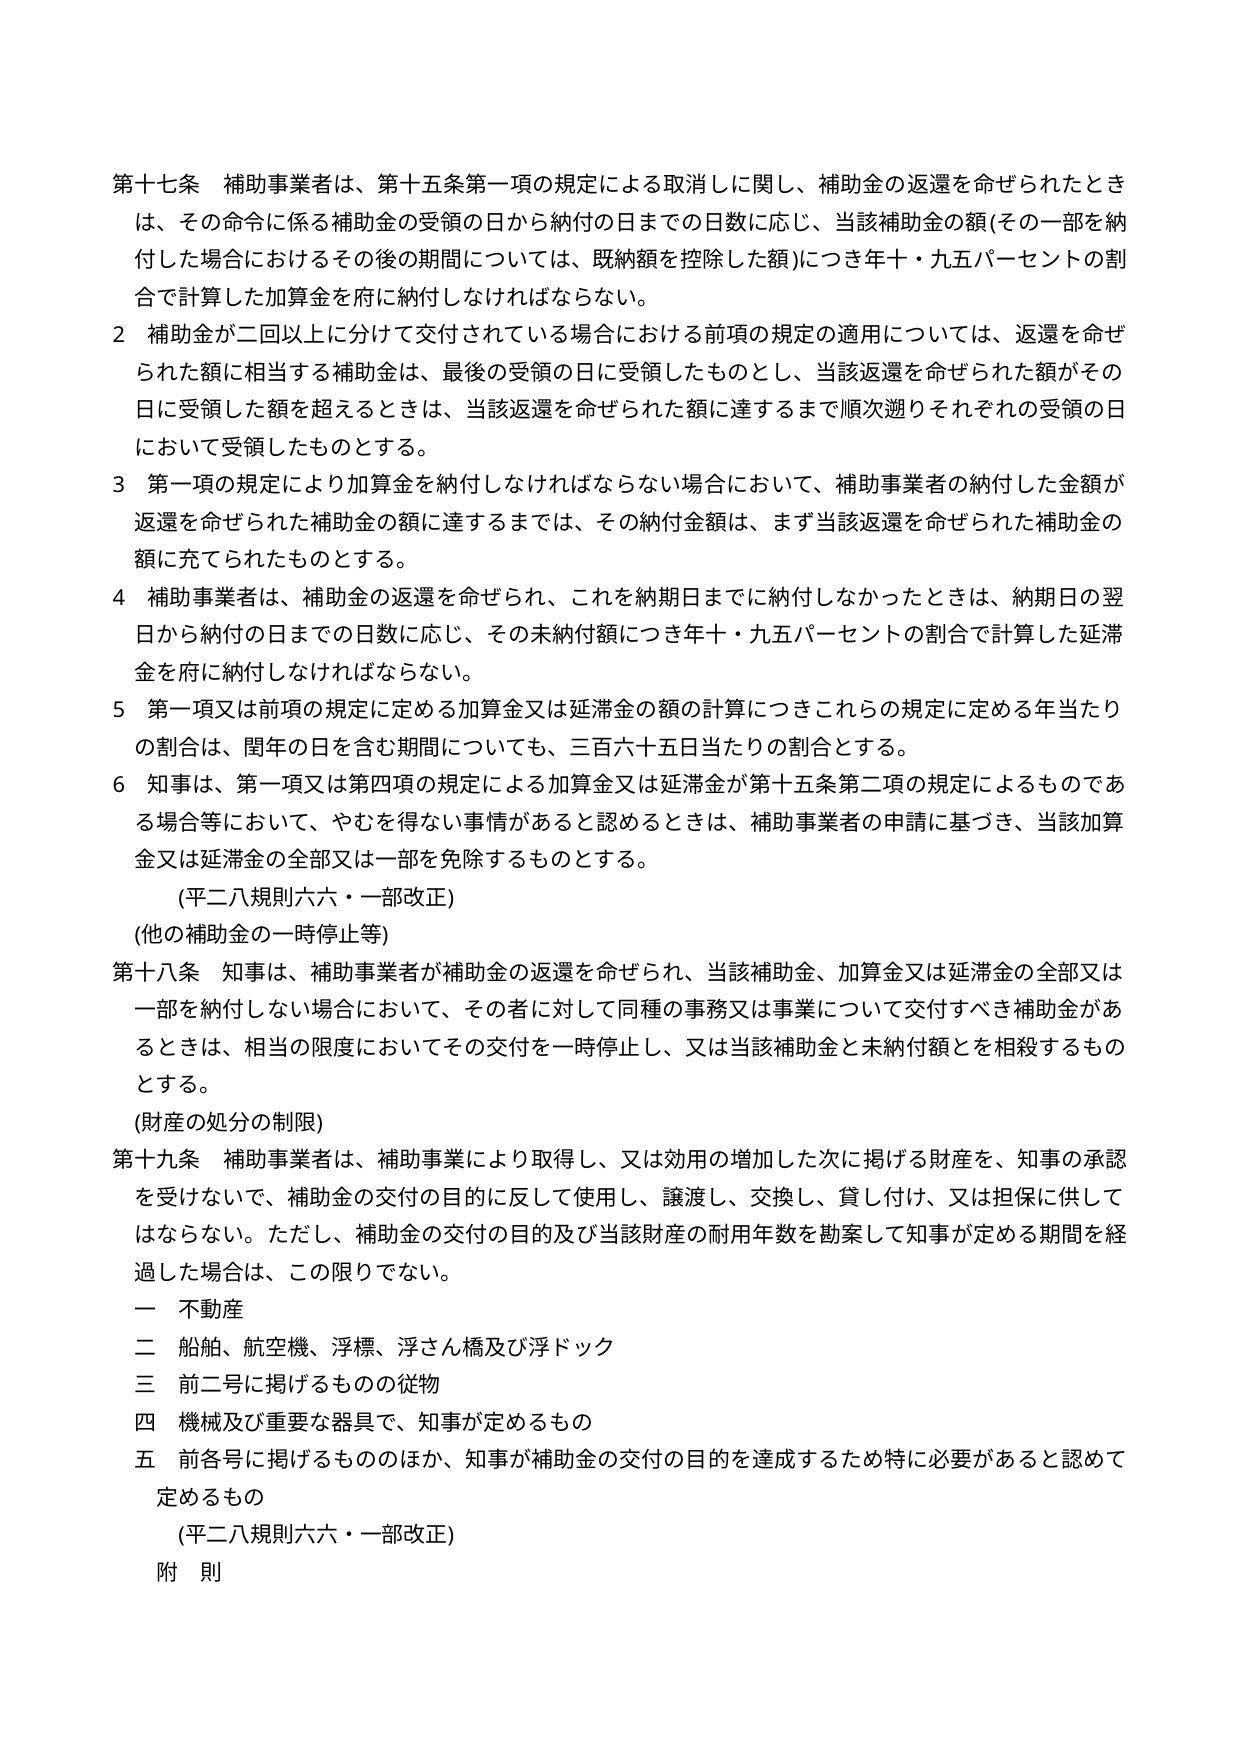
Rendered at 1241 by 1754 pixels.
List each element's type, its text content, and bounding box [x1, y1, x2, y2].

text 一 不動産 [112, 1289, 1128, 1327]
text (平二八規則六六・一部改正) [112, 1514, 1128, 1552]
text 二 船舶、航空機、浮標、浮さん橋及び浮ドック [112, 1327, 1128, 1364]
text (他の補助金の一時停止等) [112, 914, 1128, 952]
text 第十九条 補助事業者は、補助事業により取得し、又は効用の増加した次に掲げる財産を、知事の承認を受けないで、補助金の交付の目的に反して使用し、譲渡し、交換し、貸し付け、又は担保に供してはならない。ただし、補助金の交付の目的及び当該財産の耐用年数を勘案して知事が定める期間を経過した場合は、この限りでない。 [112, 1139, 1128, 1289]
text 第十八条 知事は、補助事業者が補助金の返還を命ぜられ、当該補助金、加算金又は延滞金の全部又は一部を納付しない場合において、その者に対して同種の事務又は事業について交付すべき補助金があるときは、相当の限度においてその交付を一時停止し、又は当該補助金と未納付額とを相殺するものとする。 [112, 952, 1128, 1102]
text 3 第一項の規定により加算金を納付しなければならない場合において、補助事業者の納付した金額が返還を命ぜられた補助金の額に達するまでは、その納付金額は、まず当該返還を命ぜられた補助金の額に充てられたものとする。 [112, 464, 1128, 577]
text 第十七条 補助事業者は、第十五条第一項の規定による取消しに関し、補助金の返還を命ぜられたときは、その命令に係る補助金の受領の日から納付の日までの日数に応じ、当該補助金の額(その一部を納付した場合におけるその後の期間については、既納額を控除した額)につき年十・九五パーセントの割合で計算した加算金を府に納付しなければならない。 [112, 164, 1128, 314]
text 三 前二号に掲げるものの従物 [112, 1364, 1128, 1402]
text 四 機械及び重要な器具で、知事が定めるもの [112, 1402, 1128, 1439]
text 5 第一項又は前項の規定に定める加算金又は延滞金の額の計算につきこれらの規定に定める年当たりの割合は、閏年の日を含む期間についても、三百六十五日当たりの割合とする。 [112, 689, 1128, 764]
text 6 知事は、第一項又は第四項の規定による加算金又は延滞金が第十五条第二項の規定によるものである場合等において、やむを得ない事情があると認めるときは、補助事業者の申請に基づき、当該加算金又は延滞金の全部又は一部を免除するものとする。 [112, 764, 1128, 877]
text 4 補助事業者は、補助金の返還を命ぜられ、これを納期日までに納付しなかったときは、納期日の翌日から納付の日までの日数に応じ、その未納付額につき年十・九五パーセントの割合で計算した延滞金を府に納付しなければならない。 [112, 577, 1128, 689]
text 五 前各号に掲げるもののほか、知事が補助金の交付の目的を達成するため特に必要があると認めて定めるもの [134, 1439, 1128, 1514]
text 附 則 [112, 1552, 1128, 1589]
text (平二八規則六六・一部改正) [112, 877, 1128, 914]
text (財産の処分の制限) [112, 1102, 1128, 1139]
text 2 補助金が二回以上に分けて交付されている場合における前項の規定の適用については、返還を命ぜられた額に相当する補助金は、最後の受領の日に受領したものとし、当該返還を命ぜられた額がその日に受領した額を超えるときは、当該返還を命ぜられた額に達するまで順次遡りそれぞれの受領の日において受領したものとする。 [112, 314, 1128, 464]
